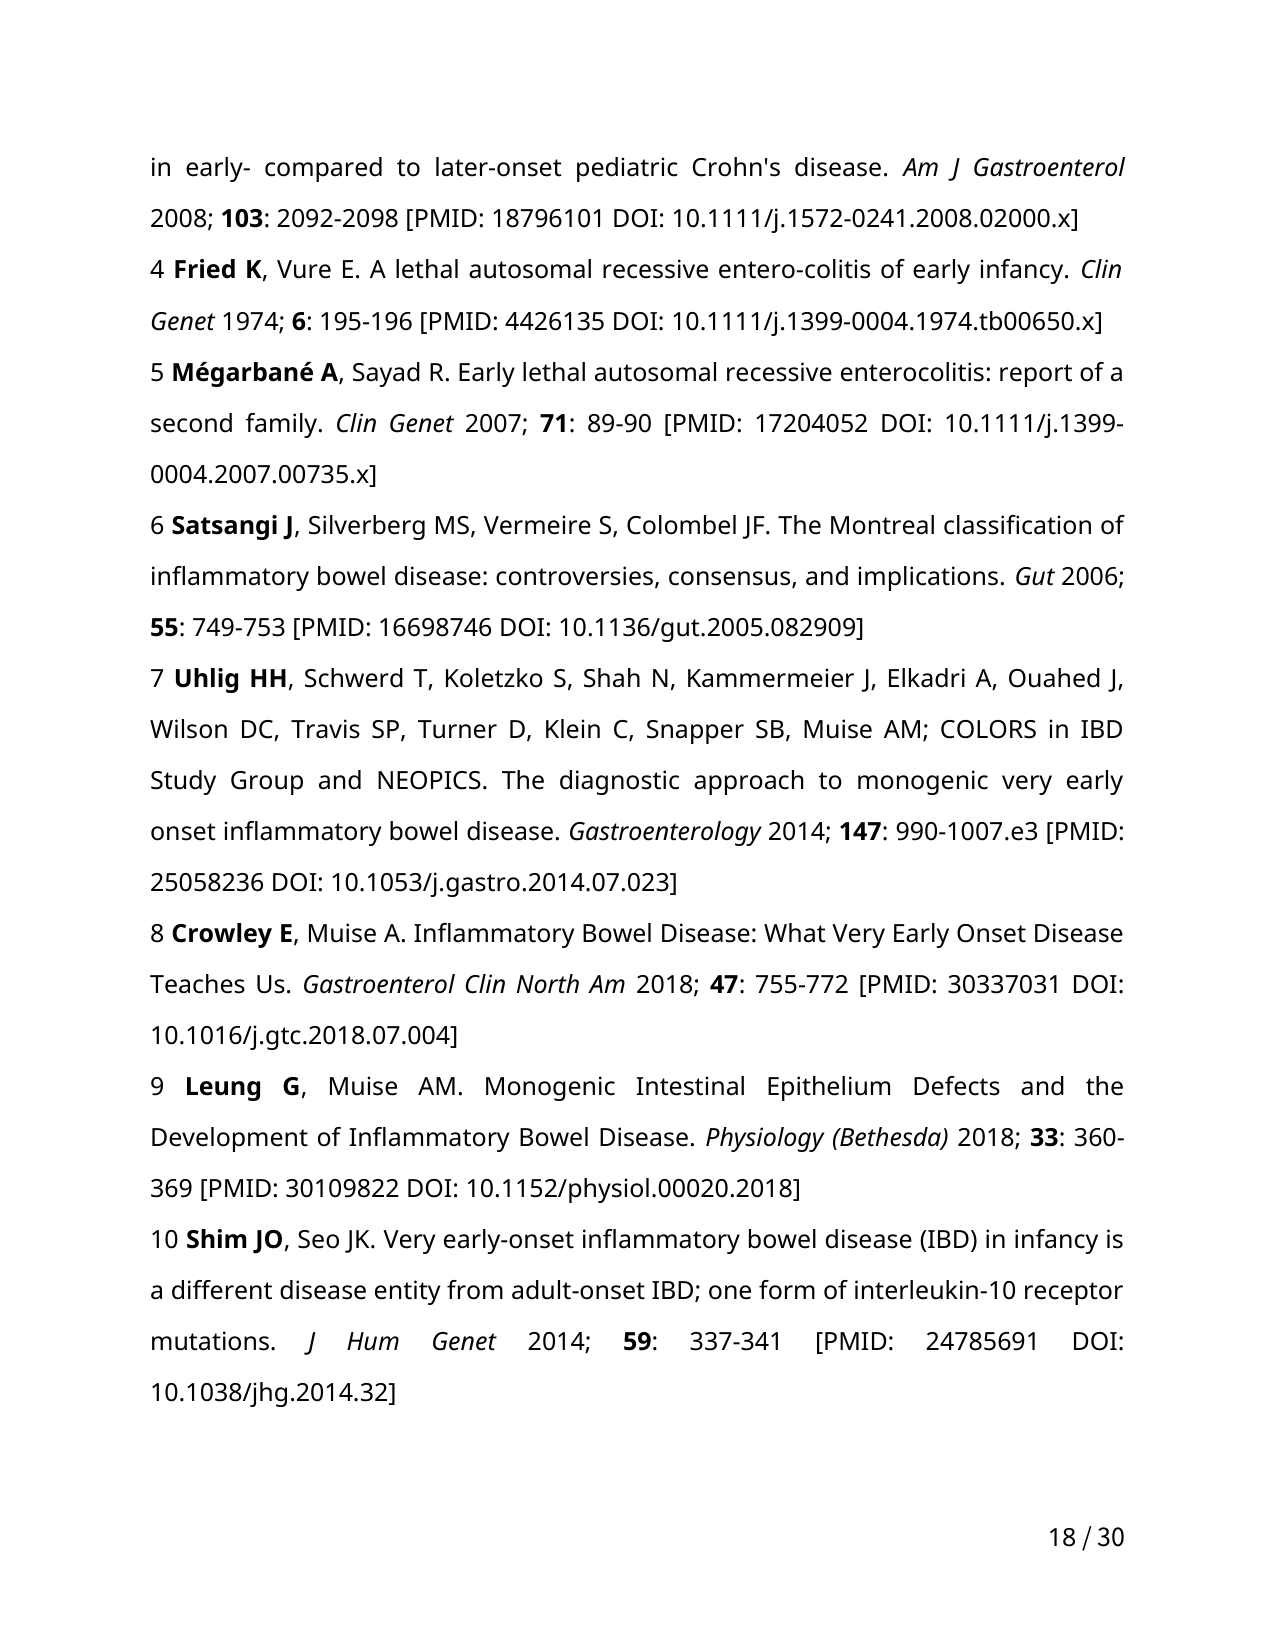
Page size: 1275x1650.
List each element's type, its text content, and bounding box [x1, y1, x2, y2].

text 5 Mégarbané A, Sayad R. Early lethal autosomal recessive enterocolitis: report of a second family. Clin Genet 2007; 71: 89-90 [PMID: 17204052 DOI: 10.1111/j.1399-0004.2007.00735.x] [150, 354, 1125, 490]
text 10 Shim JO, Seo JK. Very early-onset inflammatory bowel disease (IBD) in infancy is a different disease entity from adult-onset IBD; one form of interleukin-10 receptor mutations. J Hum Genet 2014; 59: 337-341 [PMID: 24785691 DOI: 10.1038/jhg.2014.32] [150, 1222, 1125, 1409]
text 6 Satsangi J, Silverberg MS, Vermeire S, Colombel JF. The Montreal classification of inflammatory bowel disease: controversies, consensus, and implications. Gut 2006; 55: 749-753 [PMID: 16698746 DOI: 10.1136/gut.2005.082909] [150, 507, 1125, 643]
text 4 Fried K, Vure E. A lethal autosomal recessive entero-colitis of early infancy. Clin Genet 1974; 6: 195-196 [PMID: 4426135 DOI: 10.1111/j.1399-0004.1974.tb00650.x] [150, 252, 1125, 337]
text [150, 150, 1125, 235]
text 8 Crowley E, Muise A. Inflammatory Bowel Disease: What Very Early Onset Disease Teaches Us. Gastroenterol Clin North Am 2018; 47: 755-772 [PMID: 30337031 DOI: 10.1016/j.gtc.2018.07.004] [150, 916, 1125, 1052]
text 7 Uhlig HH, Schwerd T, Koletzko S, Shah N, Kammermeier J, Elkadri A, Ouahed J, Wilson DC, Travis SP, Turner D, Klein C, Snapper SB, Muise AM; COLORS in IBD Study Group and NEOPICS. The diagnostic approach to monogenic very early onset inflammatory bowel disease. Gastroenterology 2014; 147: 990-1007.e3 [PMID: 25058236 DOI: 10.1053/j.gastro.2014.07.023] [150, 660, 1125, 899]
text 9 Leung G, Muise AM. Monogenic Intestinal Epithelium Defects and the Development of Inflammatory Bowel Disease. Physiology (Bethesda) 2018; 33: 360-369 [PMID: 30109822 DOI: 10.1152/physiol.00020.2018] [150, 1069, 1125, 1205]
